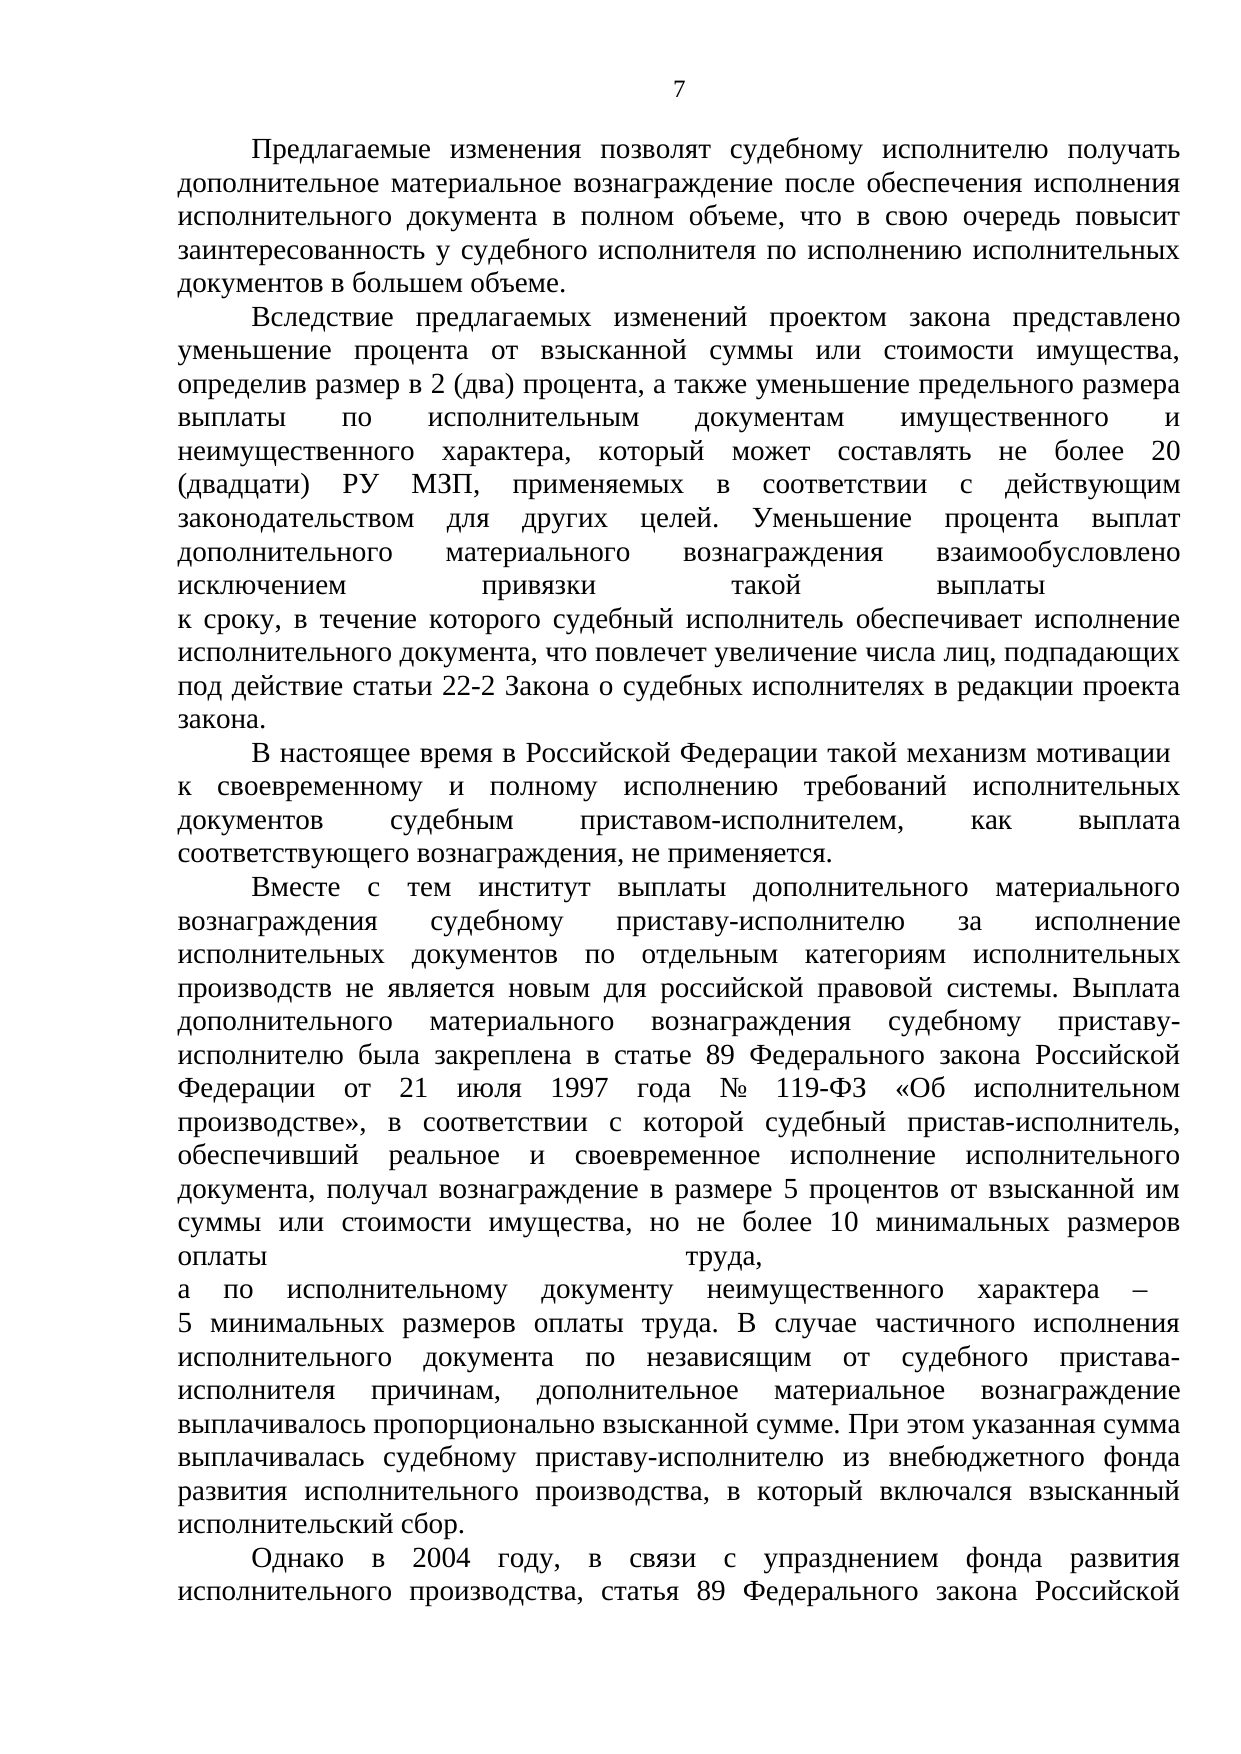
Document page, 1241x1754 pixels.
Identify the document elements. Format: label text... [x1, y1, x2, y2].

text Вследствие предлагаемых изменений проектом закона представлено уменьшение процента от взысканной суммы или стоимости имущества, определив размер в 2 (два) процента, а также уменьшение предельного размера выплаты по исполнительным документам имущественного и неимущественного характера, который может составлять не более 20 (двадцати) РУ МЗП, применяемых в соответствии с действующим законодательством для других целей. Уменьшение процента выплат дополнительного материального вознаграждения взаимообусловлено исключением привязки такой выплаты к сроку, в течение которого судебный исполнитель обеспечивает исполнение исполнительного документа, что повлечет увеличение числа лиц, подпадающих под действие статьи 22-2 Закона о судебных исполнителях в редакции проекта закона. [177, 299, 1181, 735]
text Вместе с тем институт выплаты дополнительного материального вознаграждения судебному приставу-исполнителю за исполнение исполнительных документов по отдельным категориям исполнительных производств не является новым для российской правовой системы. Выплата дополнительного материального вознаграждения судебному приставу-исполнителю была закреплена в статье 89 Федерального закона Российской Федерации от 21 июля 1997 года № 119-ФЗ «Об исполнительном производстве», в соответствии с которой судебный пристав-исполнитель, обеспечивший реальное и своевременное исполнение исполнительного документа, получал вознаграждение в размере 5 процентов от взысканной им суммы или стоимости имущества, но не более 10 минимальных размеров оплаты труда, а по исполнительному документу неимущественного характера – 5 минимальных размеров оплаты труда. В случае частичного исполнения исполнительного документа по независящим от судебного пристава-исполнителя причинам, дополнительное материальное вознаграждение выплачивалось пропорционально взысканной сумме. При этом указанная сумма выплачивалась судебному приставу-исполнителю из внебюджетного фонда развития исполнительного производства, в который включался взысканный исполнительский сбор. [177, 869, 1181, 1540]
text Предлагаемые изменения позволят судебному исполнителю получать дополнительное материальное вознаграждение после обеспечения исполнения исполнительного документа в полном объеме, что в свою очередь повысит заинтересованность у судебного исполнителя по исполнению исполнительных документов в большем объеме. [177, 131, 1181, 299]
text В настоящее время в Российской Федерации такой механизм мотивации к своевременному и полному исполнению требований исполнительных документов судебным приставом-исполнителем, как выплата соответствующего вознаграждения, не применяется. [177, 735, 1181, 869]
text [177, 1540, 1181, 1607]
